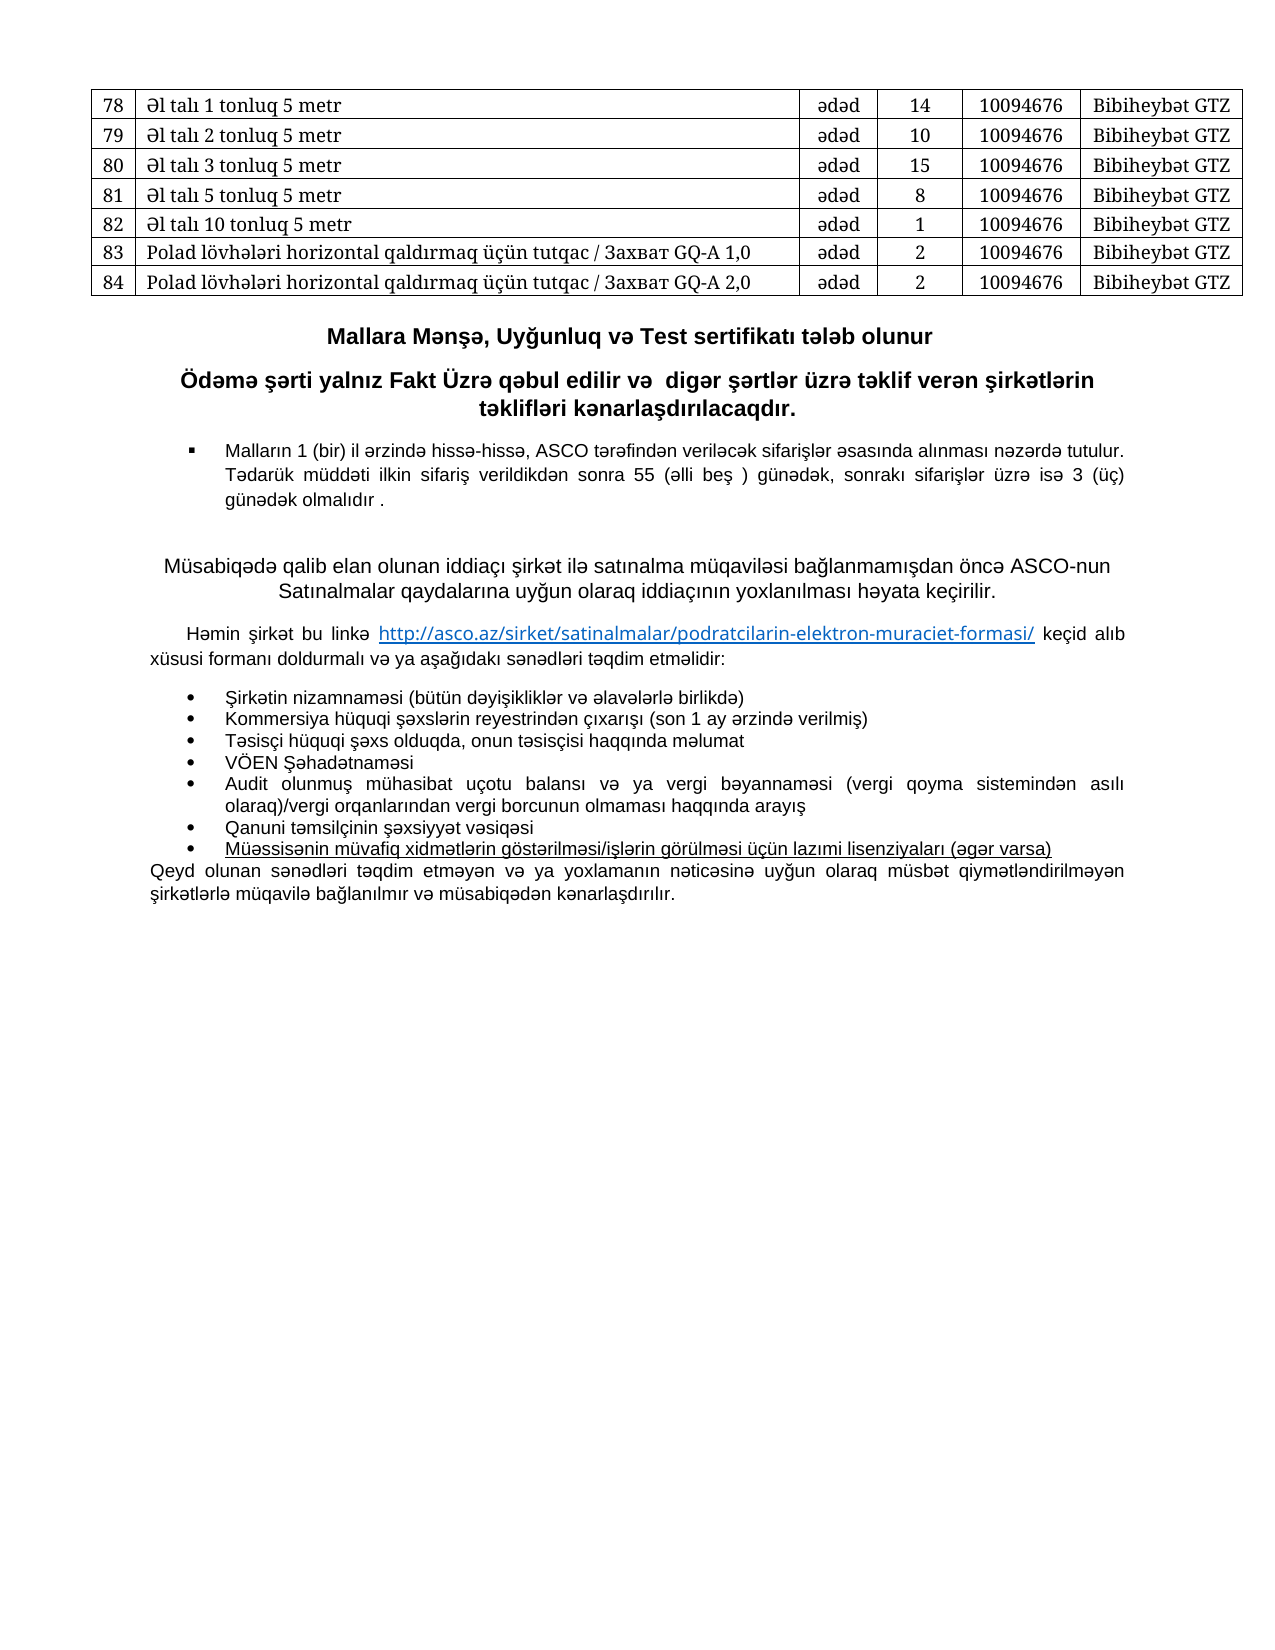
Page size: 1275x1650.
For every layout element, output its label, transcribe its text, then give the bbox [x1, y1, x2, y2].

table_cell Bibiheybət GTZ [1081, 209, 1242, 237]
table_cell 10094676 [963, 209, 1080, 237]
text Müsabiqədə qalib elan olunan iddiaçı şirkət ilə satınalma müqaviləsi bağlanmamışdan öncə ASCO-nun Satınalmalar qaydalarına uyğun olaraq iddiaçının yoxlanılması həyata keçirilir. [150, 554, 1125, 603]
table_cell ədəd [800, 90, 877, 118]
table_cell Polad lövhələri horizontal qaldırmaq üçün tutqac / Захват GQ-A 1,0 [136, 238, 799, 265]
text Ödəmə şərti yalnız Fakt Üzrə qəbul edilir və digər şərtlər üzrə təklif verən şirkətlərin təklifləri kənarlaşdırılacaqdır. [150, 367, 1125, 421]
list Audit olunmuş mühasibat uçotu balansı və ya vergi bəyannaməsi (vergi qoyma sistemindən asılı olaraq)/vergi orqanlarından vergi borcunun olmaması haqqında arayış [187, 773, 1125, 816]
table_cell 79 [92, 119, 135, 148]
table_cell Bibiheybət GTZ [1081, 266, 1242, 294]
text Həmin şirkət bu linkə http://asco.az/sirket/satinalmalar/podratcilarin-elektron-muraciet-formasi/ keçid alıb xüsusi formanı doldurmalı və ya aşağıdakı sənədləri təqdim etməlidir: [150, 621, 1125, 669]
table_cell ədəd [800, 119, 877, 148]
table_cell Bibiheybət GTZ [1081, 179, 1242, 207]
table_cell ədəd [800, 238, 877, 265]
table_cell Bibiheybət GTZ [1081, 119, 1242, 148]
table_cell 10094676 [963, 179, 1080, 207]
list Müəssisənin müvafiq xidmətlərin göstərilməsi/işlərin görülməsi üçün lazımi lisenziyaları (əgər varsa) [187, 838, 1125, 860]
table_cell ədəd [800, 179, 877, 207]
table_cell 83 [92, 238, 135, 265]
table_cell Əl talı 2 tonluq 5 metr [136, 119, 799, 148]
table_cell 82 [92, 209, 135, 237]
list Təsisçi hüquqi şəxs olduqda, onun təsisçisi haqqında məlumat [187, 730, 1125, 752]
list Mallara Mənşə, Uyğunluq və Test sertifikatı tələb olunur [225, 323, 1125, 349]
table_cell 10094676 [963, 238, 1080, 265]
table_cell ədəd [800, 149, 877, 178]
table_cell 8 [878, 179, 962, 207]
table_cell 1 [878, 209, 962, 237]
list VÖEN Şəhadətnaməsi [187, 752, 1125, 773]
table_cell 10094676 [963, 119, 1080, 148]
table_cell 10094676 [963, 149, 1080, 178]
table_cell Polad lövhələri horizontal qaldırmaq üçün tutqac / Захват GQ-A 2,0 [136, 266, 799, 294]
table_cell ədəd [800, 209, 877, 237]
table_cell 2 [878, 266, 962, 294]
table_cell 14 [878, 90, 962, 118]
table_cell 84 [92, 266, 135, 294]
table_cell ədəd [800, 266, 877, 294]
table_cell 80 [92, 149, 135, 178]
table_cell 10094676 [963, 266, 1080, 294]
table_cell Əl talı 1 tonluq 5 metr [136, 90, 799, 118]
table_cell 81 [92, 179, 135, 207]
table_cell Bibiheybət GTZ [1081, 90, 1242, 118]
table_cell Bibiheybət GTZ [1081, 149, 1242, 178]
table_cell 10094676 [963, 90, 1080, 118]
table_cell 78 [92, 90, 135, 118]
table_cell 10 [878, 119, 962, 148]
table_cell Əl talı 10 tonluq 5 metr [136, 209, 799, 237]
table_cell Əl talı 3 tonluq 5 metr [136, 149, 799, 178]
table_cell 15 [878, 149, 962, 178]
list Şirkətin nizamnaməsi (bütün dəyişikliklər və əlavələrlə birlikdə) [187, 687, 1125, 708]
table_cell Bibiheybət GTZ [1081, 238, 1242, 265]
list Qanuni təmsilçinin şəxsiyyət vəsiqəsi [187, 816, 1125, 838]
list Malların 1 (bir) il ərzində hissə-hissə, ASCO tərəfindən veriləcək sifarişlər əsasında alınması nəzərdə tutulur. Tədarük müddəti ilkin sifariş verildikdən sonra 55 (əlli beş ) günədək, sonrakı sifarişlər üzrə isə 3 (üç) günədək olmalıdır . [187, 439, 1125, 511]
list Kommersiya hüquqi şəxslərin reyestrindən çıxarışı (son 1 ay ərzində verilmiş) [187, 708, 1125, 730]
table_cell Əl talı 5 tonluq 5 metr [136, 179, 799, 207]
table_cell 2 [878, 238, 962, 265]
text Qeyd olunan sənədləri təqdim etməyən və ya yoxlamanın nəticəsinə uyğun olaraq müsbət qiymətləndirilməyən şirkətlərlə müqavilə bağlanılmır və müsabiqədən kənarlaşdırılır. [150, 860, 1125, 904]
